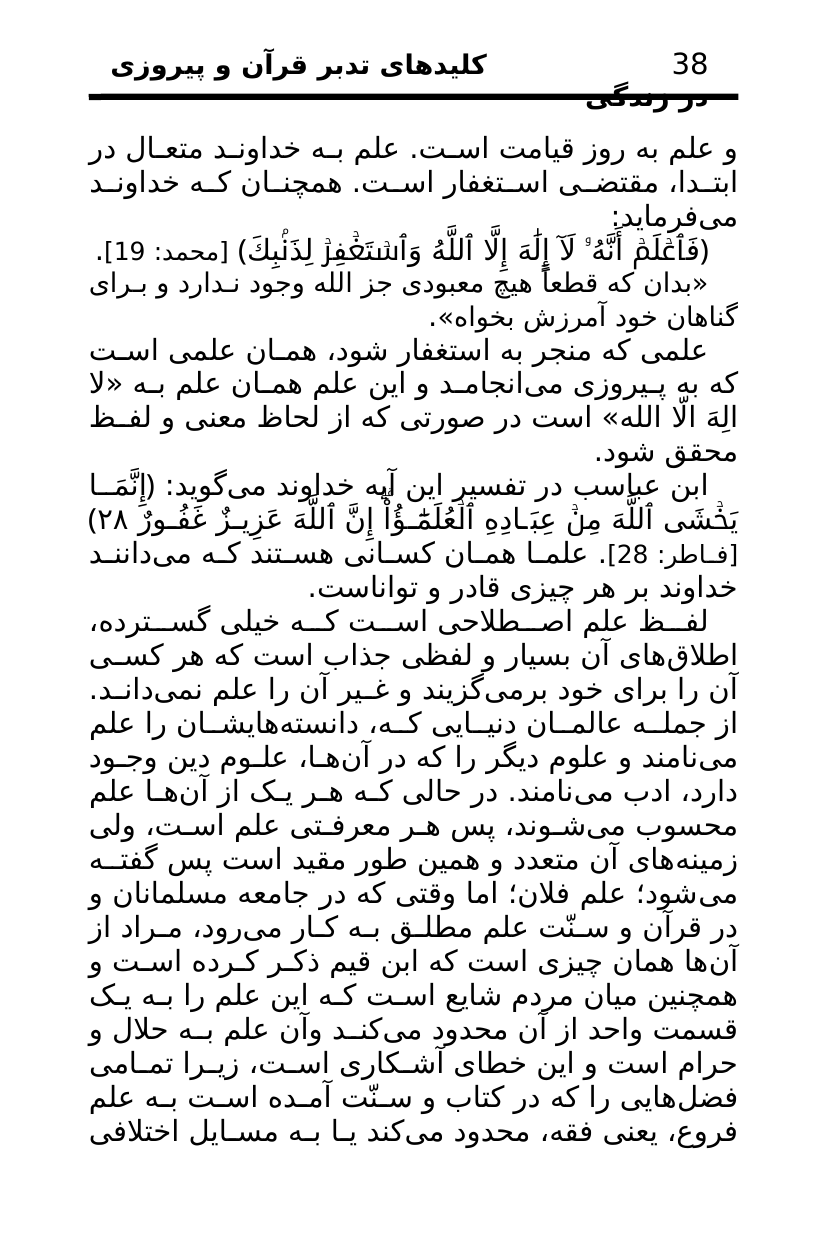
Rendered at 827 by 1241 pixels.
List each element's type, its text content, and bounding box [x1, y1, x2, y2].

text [89, 132, 738, 233]
text علمی که منجر به استغفار شود، همان علمی است که به پیروزی می‌انجامد و این علم همان علم به «لا الِهَ الّا الله» است در صورتی که از لحاظ معنی و لفظ محقق شود. [89, 333, 738, 469]
text ابن عباسب در تفسیر این آیه خداوند می‌گوید: ﴿إِنَّمَا يَخۡشَى ٱللَّهَ مِنۡ عِبَادِهِ ٱلۡعُلَمَٰٓؤُاْۗ إِنَّ ٱللَّهَ عَزِيزٌ غَفُورٌ ٢٨﴾ [فاطر: 28]. علما همان کسانی هستند که می‌دانند خداوند بر هر چیزی قادر و تواناست. [89, 469, 738, 604]
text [89, 604, 738, 1148]
text «بدان که قطعاً هیچ معبودی جز الله وجود ندارد و برای گناهان خود آمرزش بخواه». [89, 267, 738, 333]
text ﴿فَٱعۡلَمۡ أَنَّهُۥ لَآ إِلَٰهَ إِلَّا ٱللَّهُ وَٱسۡتَغۡفِرۡ لِذَنۢبِكَ﴾ [محمد: 19]. [89, 233, 738, 267]
